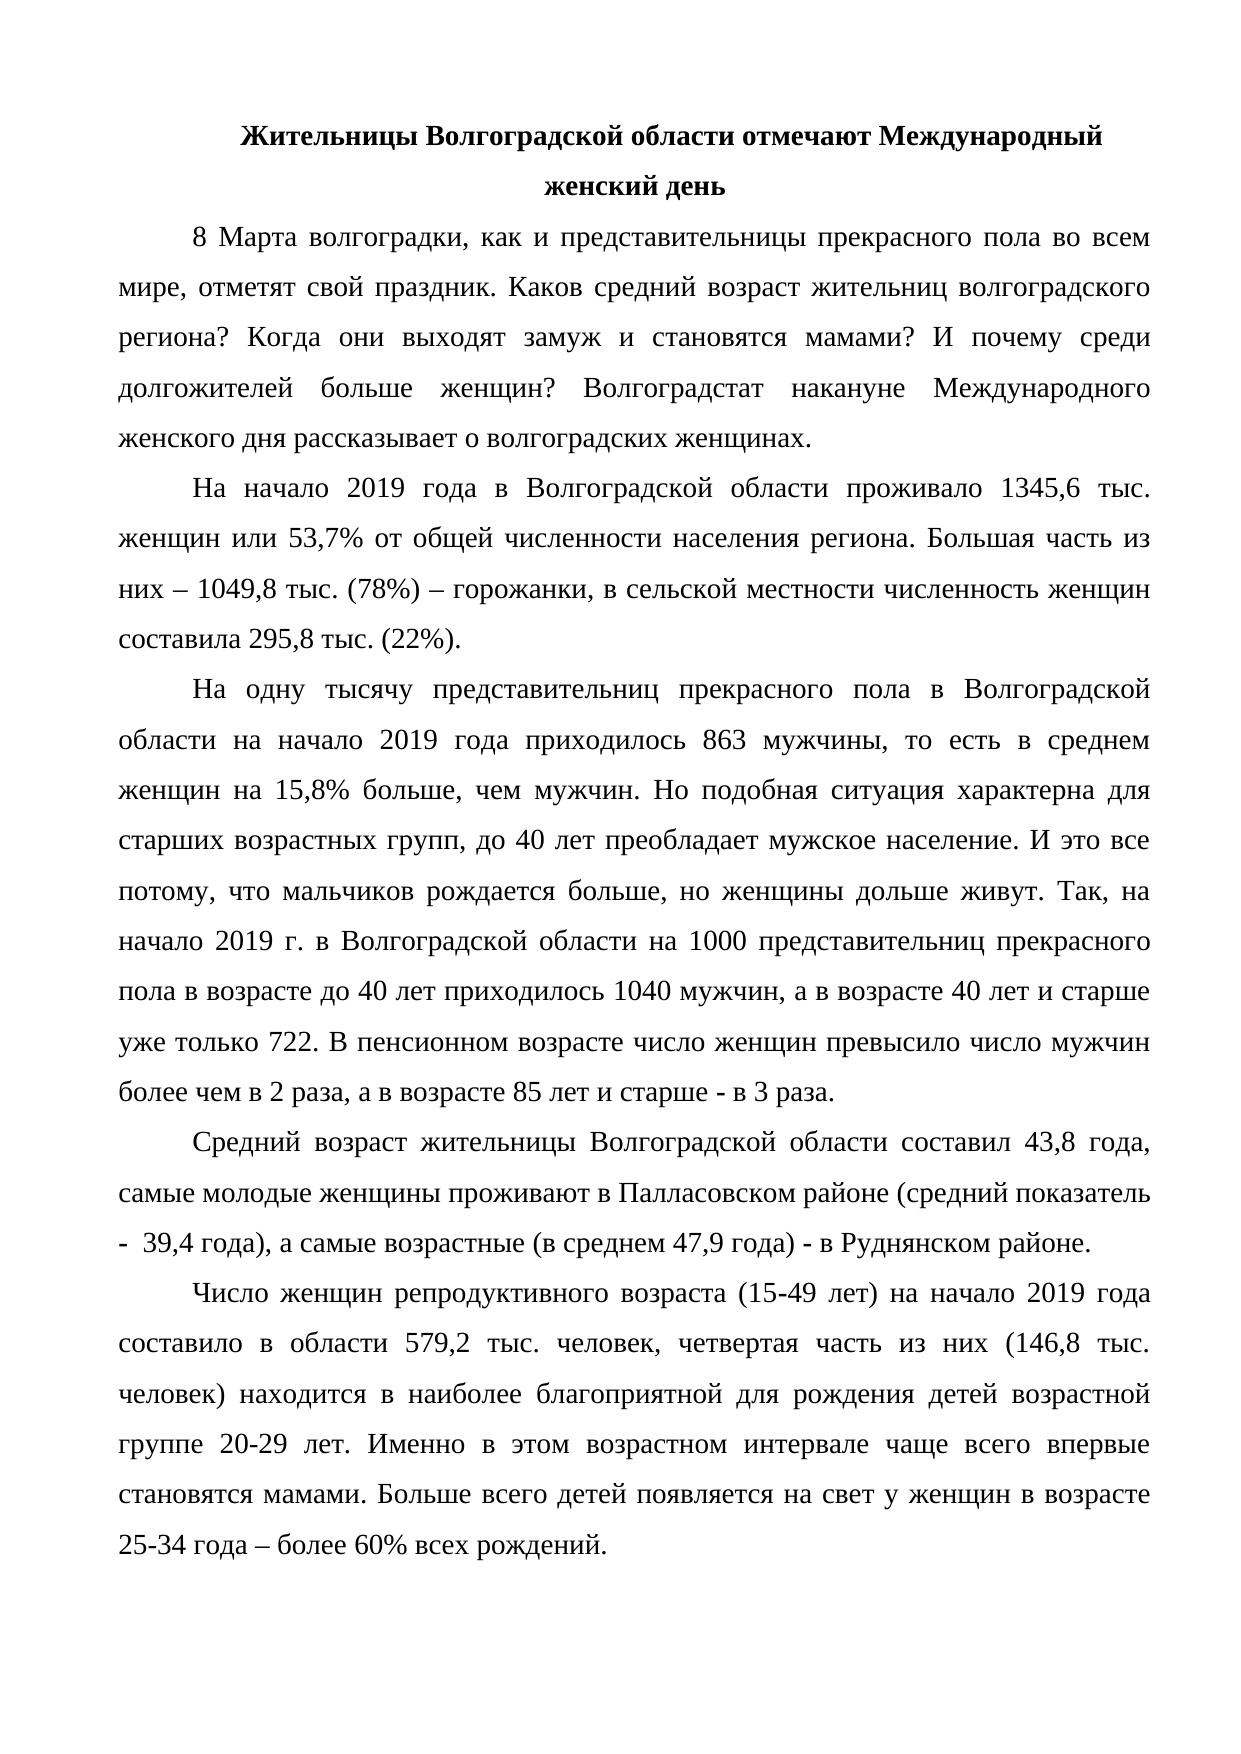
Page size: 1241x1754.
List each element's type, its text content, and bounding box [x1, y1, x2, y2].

text 8 Марта волгоградки, как и представительницы прекрасного пола во всем мире, отметят свой праздник. Каков средний возраст жительниц волгоградского региона? Когда они выходят замуж и становятся мамами? И почему среди долгожителей больше женщин? Волгоградстат накануне Международного женского дня рассказывает о волгоградских женщинах. [118, 219, 1152, 453]
text Число женщин репродуктивного возраста (15-49 лет) на начало 2019 года составило в области 579,2 тыс. человек, четвертая часть из них (146,8 тыс. человек) находится в наиболее благоприятной для рождения детей возрастной группе 20-29 лет. Именно в этом возрастном интервале чаще всего впервые становятся мамами. Больше всего детей появляется на свет у женщин в возрасте 25-34 года – более 60% всех рождений. [118, 1275, 1152, 1560]
text Жительницы Волгоградской области отмечают Международный женский день [118, 118, 1152, 202]
text Средний возраст жительницы Волгоградской области составил 43,8 года, самые молодые женщины проживают в Палласовском районе (средний показатель - 39,4 года), а самые возрастные (в среднем 47,9 года) - в Руднянском районе. [118, 1124, 1152, 1258]
text На начало 2019 года в Волгоградской области проживало 1345,6 тыс. женщин или 53,7% от общей численности населения региона. Большая часть из них – 1049,8 тыс. (78%) – горожанки, в сельской местности численность женщин составила 295,8 тыс. (22%). [118, 470, 1152, 655]
text На одну тысячу представительниц прекрасного пола в Волгоградской области на начало 2019 года приходилось 863 мужчины, то есть в среднем женщин на 15,8% больше, чем мужчин. Но подобная ситуация характерна для старших возрастных групп, до 40 лет преобладает мужское население. И это все потому, что мальчиков рождается больше, но женщины дольше живут. Так, на начало 2019 г. в Волгоградской области на 1000 представительниц прекрасного пола в возрасте до 40 лет приходилось 1040 мужчин, а в возрасте 40 лет и старше уже только 722. В пенсионном возрасте число женщин превысило число мужчин более чем в 2 раза, а в возрасте 85 лет и старше - в 3 раза. [118, 672, 1152, 1108]
